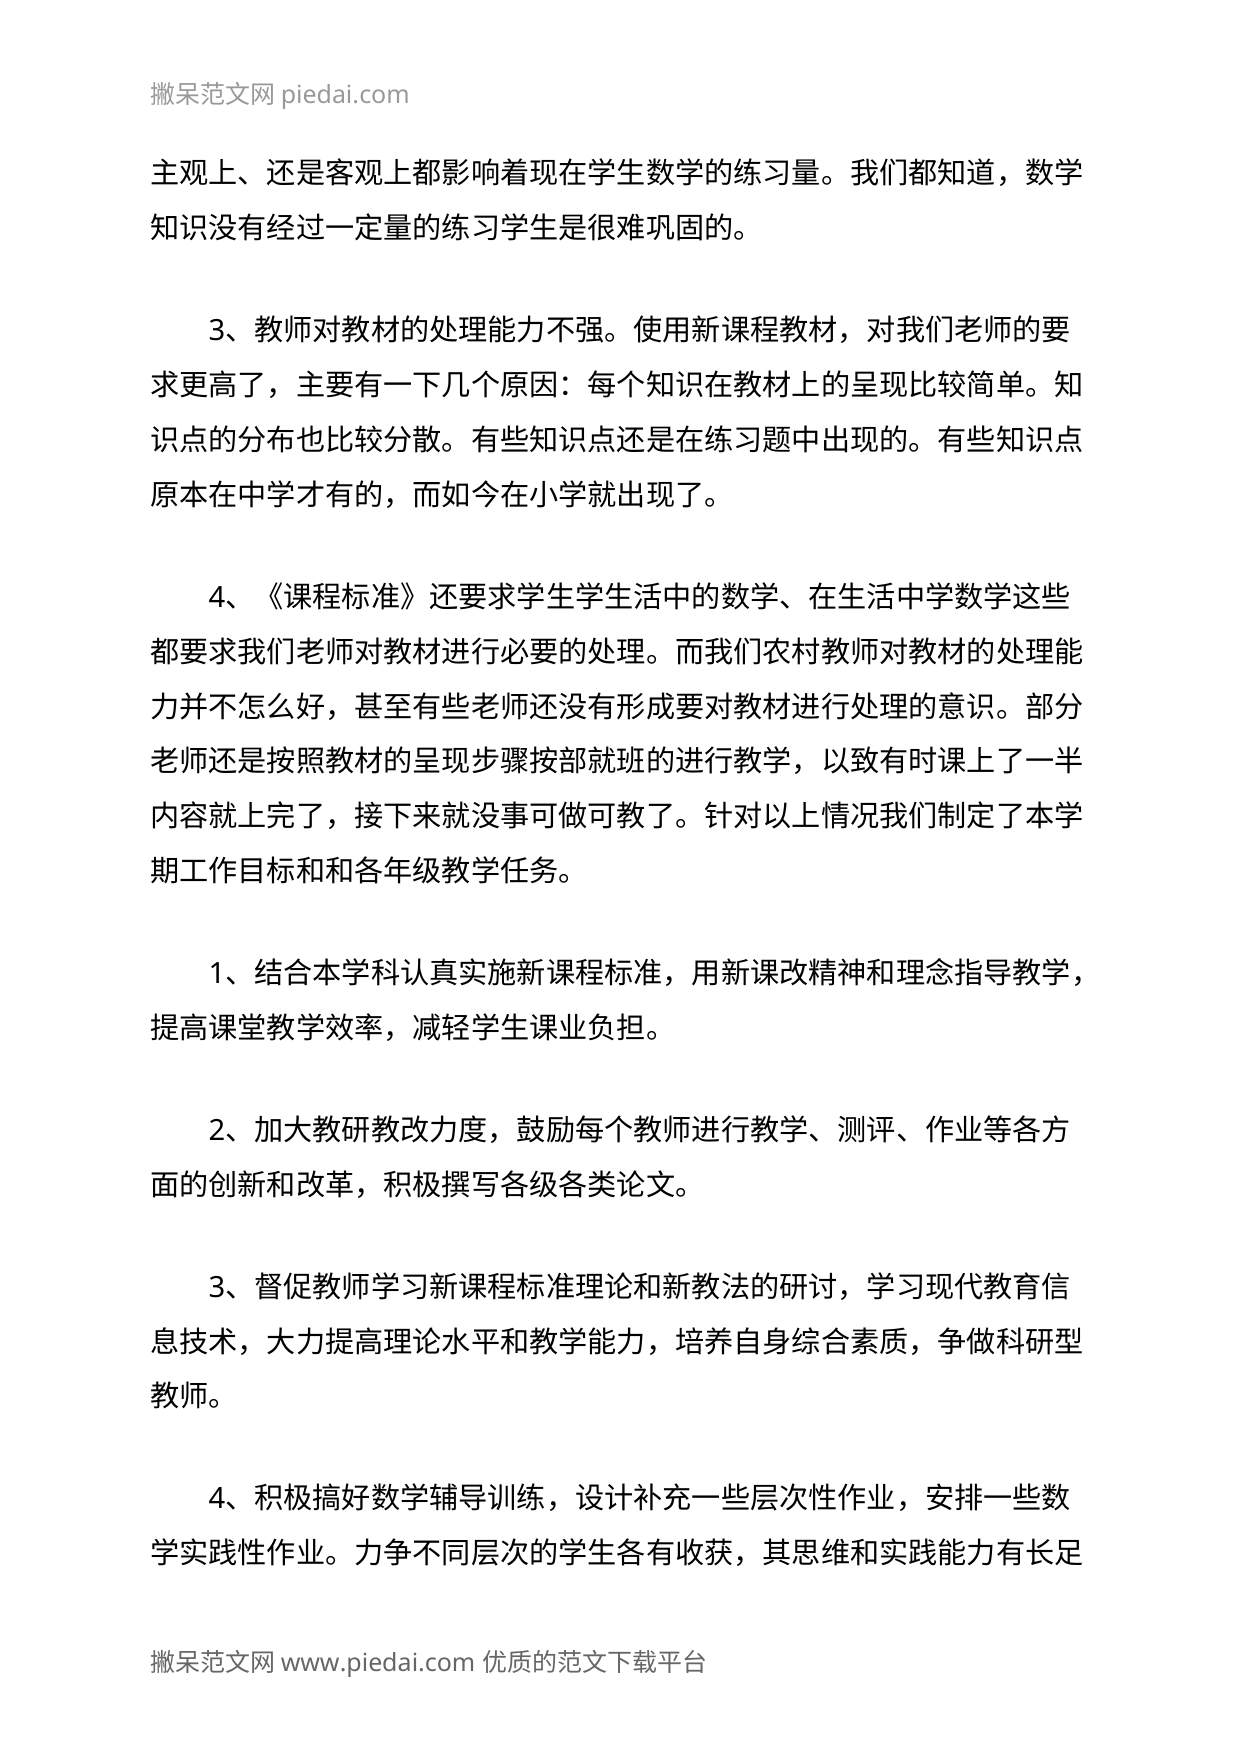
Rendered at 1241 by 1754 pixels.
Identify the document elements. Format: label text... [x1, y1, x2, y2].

text 1、结合本学科认真实施新课程标准，用新课改精神和理念指导教学，提高课堂教学效率，减轻学生课业负担。 [150, 949, 1090, 1047]
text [150, 1475, 1090, 1572]
text 3、督促教师学习新课程标准理论和新教法的研讨，学习现代教育信息技术，大力提高理论水平和教学能力，培养自身综合素质，争做科研型教师。 [150, 1263, 1090, 1415]
text 4、《课程标准》还要求学生学生活中的数学、在生活中学数学这些都要求我们老师对教材进行必要的处理。而我们农村教师对教材的处理能力并不怎么好，甚至有些老师还没有形成要对教材进行处理的意识。部分老师还是按照教材的呈现步骤按部就班的进行教学，以致有时课上了一半内容就上完了，接下来就没事可做可教了。针对以上情况我们制定了本学期工作目标和和各年级教学任务。 [150, 573, 1090, 890]
text 3、教师对教材的处理能力不强。使用新课程教材，对我们老师的要求更高了，主要有一下几个原因：每个知识在教材上的呈现比较简单。知识点的分布也比较分散。有些知识点还是在练习题中出现的。有些知识点原本在中学才有的，而如今在小学就出现了。 [150, 307, 1090, 514]
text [150, 150, 1090, 247]
text 2、加大教研教改力度，鼓励每个教师进行教学、测评、作业等各方面的创新和改革，积极撰写各级各类论文。 [150, 1106, 1090, 1204]
